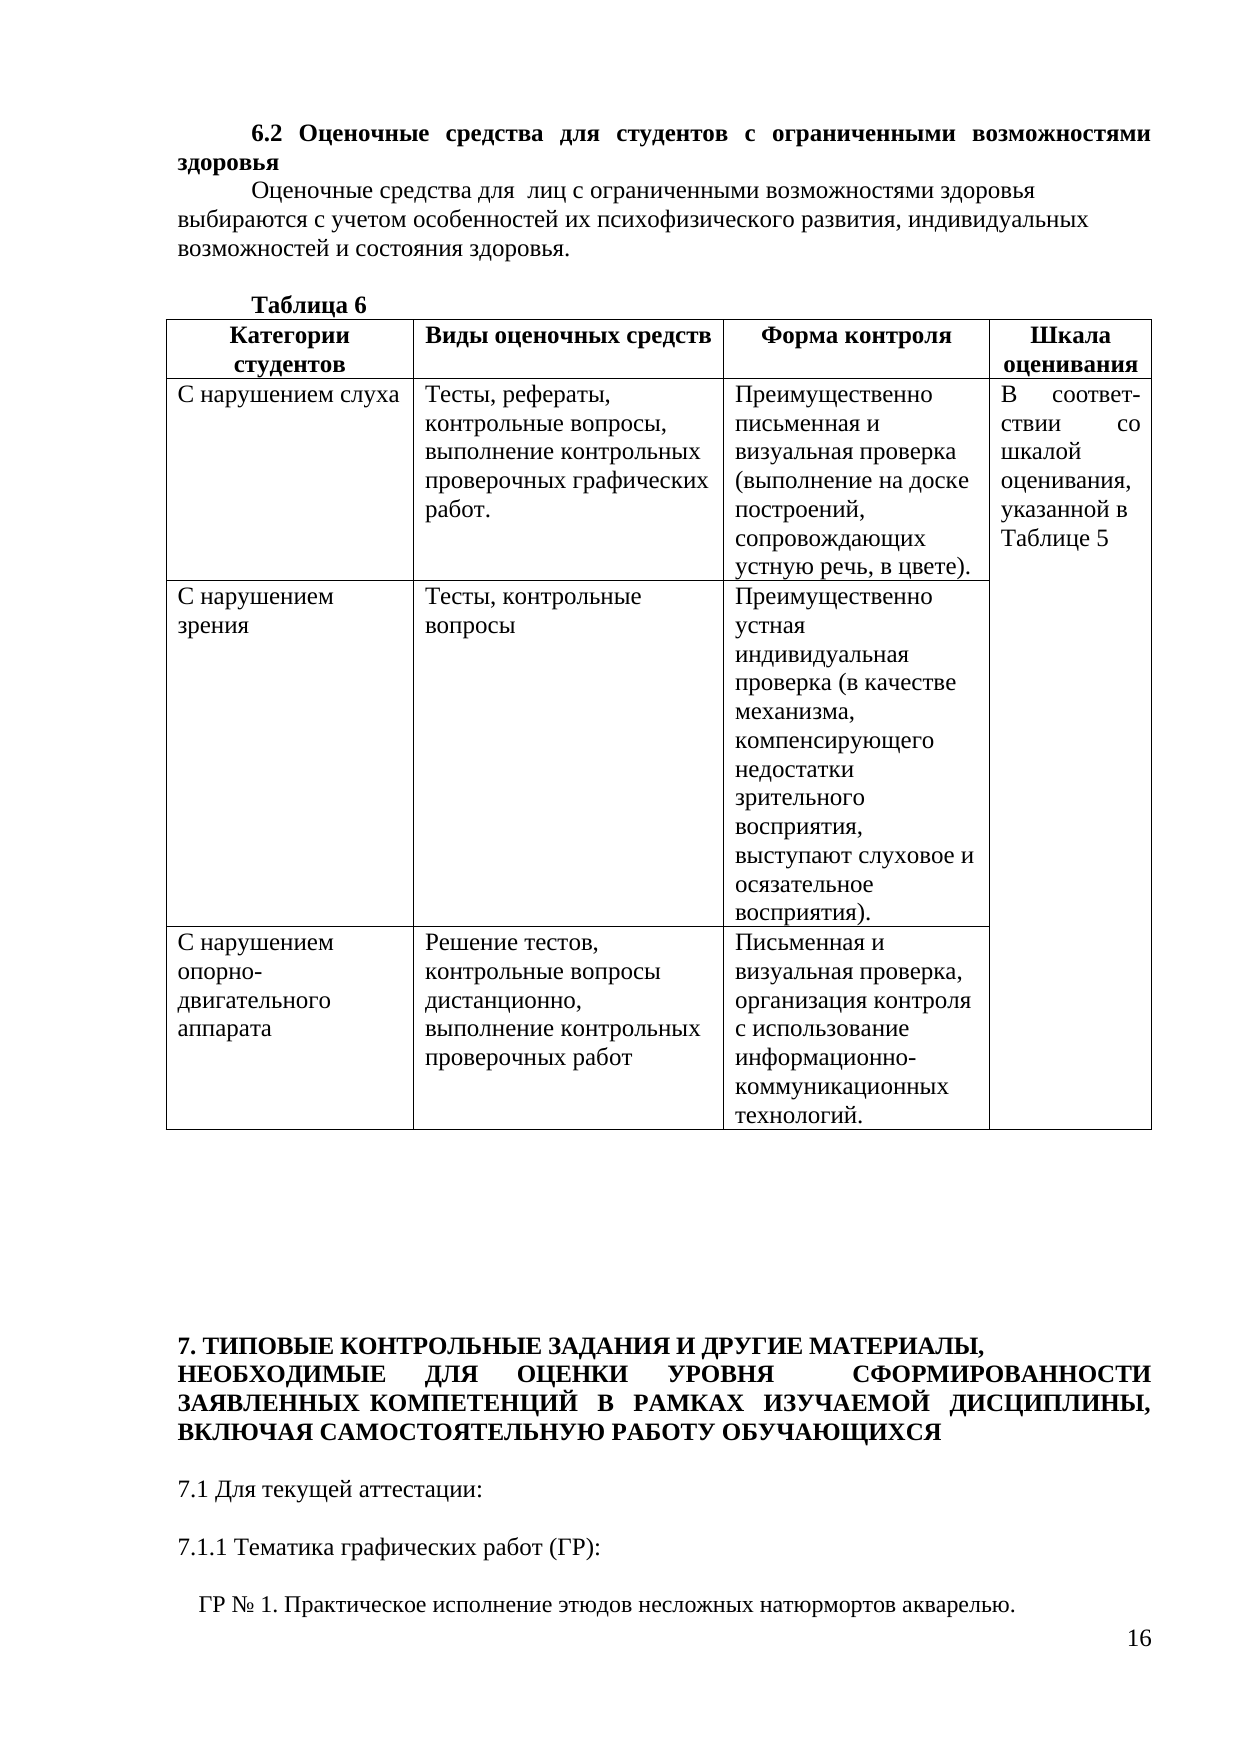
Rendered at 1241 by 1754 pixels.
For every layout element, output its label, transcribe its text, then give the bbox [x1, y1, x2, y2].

text Таблица 6 [177, 291, 1152, 319]
table_cell В соответ-ствии со шкалой оценивания, указанной в Таблице 5 [990, 379, 1151, 1128]
table_cell Решение тестов, контрольные вопросы дистанционно, выполнение контрольных проверочных работ [414, 927, 723, 1128]
text 7.1.1 Тематика графических работ (ГР): [177, 1532, 1152, 1561]
table_cell С нарушением опорно- двигательного аппарата [167, 927, 413, 1128]
table_cell Тесты, контрольные вопросы [414, 581, 723, 926]
table_header ГР № 1. Практическое исполнение этюдов несложных натюрмортов акварелью. [187, 1590, 1142, 1617]
table_cell Преимущественно письменная и визуальная проверка (выполнение на доске построений, сопровождающих устную речь, в цвете). [724, 379, 989, 580]
table_header Шкала оценивания [990, 320, 1151, 378]
table_header Категории студентов [167, 320, 413, 378]
text 6.2 Оценочные средства для студентов с ограниченными возможностями здоровья [177, 118, 1152, 176]
table_header Виды оценочных средств [414, 320, 723, 378]
table_cell С нарушением зрения [167, 581, 413, 926]
table_cell С нарушением слуха [167, 379, 413, 580]
list НЕОБХОДИМЫЕ ДЛЯ ОЦЕНКИ УРОВНЯ СФОРМИРОВАННОСТИ ЗАЯВЛЕННЫХ КОМПЕТЕНЦИЙ В РАМКАХ ИЗУЧАЕМОЙ ДИСЦИПЛИНЫ, ВКЛЮЧАЯ САМОСТОЯТЕЛЬНУЮ РАБОТУ ОБУЧАЮЩИХСЯ [177, 1359, 1152, 1446]
table_cell Тесты, рефераты, контрольные вопросы, выполнение контрольных проверочных графических работ. [414, 379, 723, 580]
table_cell Письменная и визуальная проверка, организация контроля с использование информационно-коммуникационных технологий. [724, 927, 989, 1128]
table_cell Преимущественно устная индивидуальная проверка (в качестве механизма, компенсирующего недостатки зрительного восприятия, выступают слуховое и осязательное восприятия). [724, 581, 989, 926]
list 7. ТИПОВЫЕ КОНТРОЛЬНЫЕ ЗАДАНИЯ И ДРУГИЕ МАТЕРИАЛЫ, [177, 1331, 1152, 1359]
text 7.1 Для текущей аттестации: [177, 1474, 1152, 1503]
text Оценочные средства для лиц с ограниченными возможностями здоровья выбираются с учетом особенностей их психофизического развития, индивидуальных возможностей и состояния здоровья. [177, 176, 1152, 262]
table_header Форма контроля [724, 320, 989, 378]
